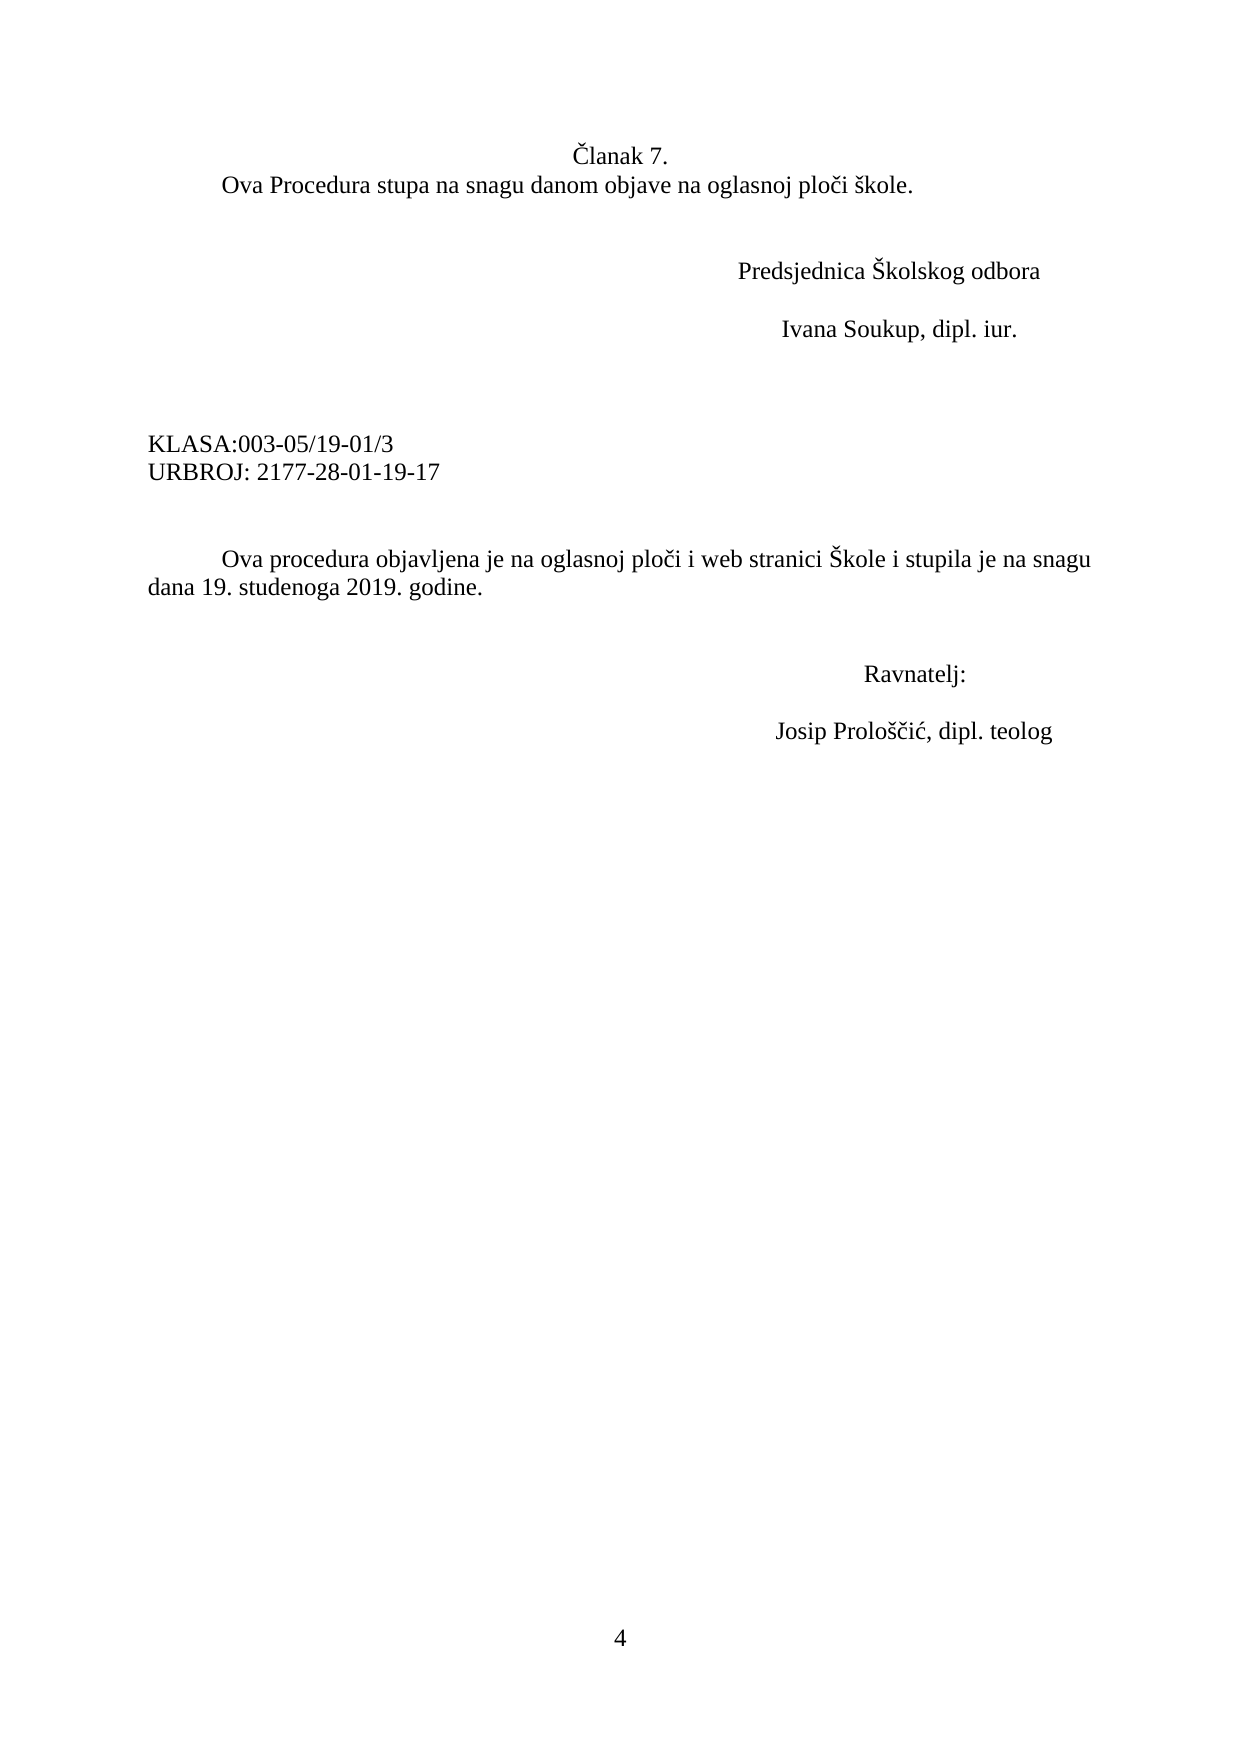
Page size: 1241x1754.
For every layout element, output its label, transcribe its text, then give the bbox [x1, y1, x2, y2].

text Ivana Soukup, dipl. iur. [616, 314, 1092, 342]
text Ova Procedura stupa na snagu danom objave na oglasnoj ploči škole. [148, 170, 1092, 199]
text Josip Prološčić, dipl. teolog [148, 716, 1092, 745]
text Članak 7. [148, 141, 1092, 170]
text URBROJ: 2177-28-01-19-17 [148, 457, 1092, 486]
text KLASA:003-05/19-01/3 [148, 429, 1092, 457]
text Ravnatelj: [148, 659, 1092, 687]
text Ova procedura objavljena je na oglasnoj ploči i web stranici Škole i stupila je na snagu dana 19. studenoga 2019. godine. [148, 544, 1092, 601]
text Predsjednica Školskog odbora [616, 256, 1092, 285]
